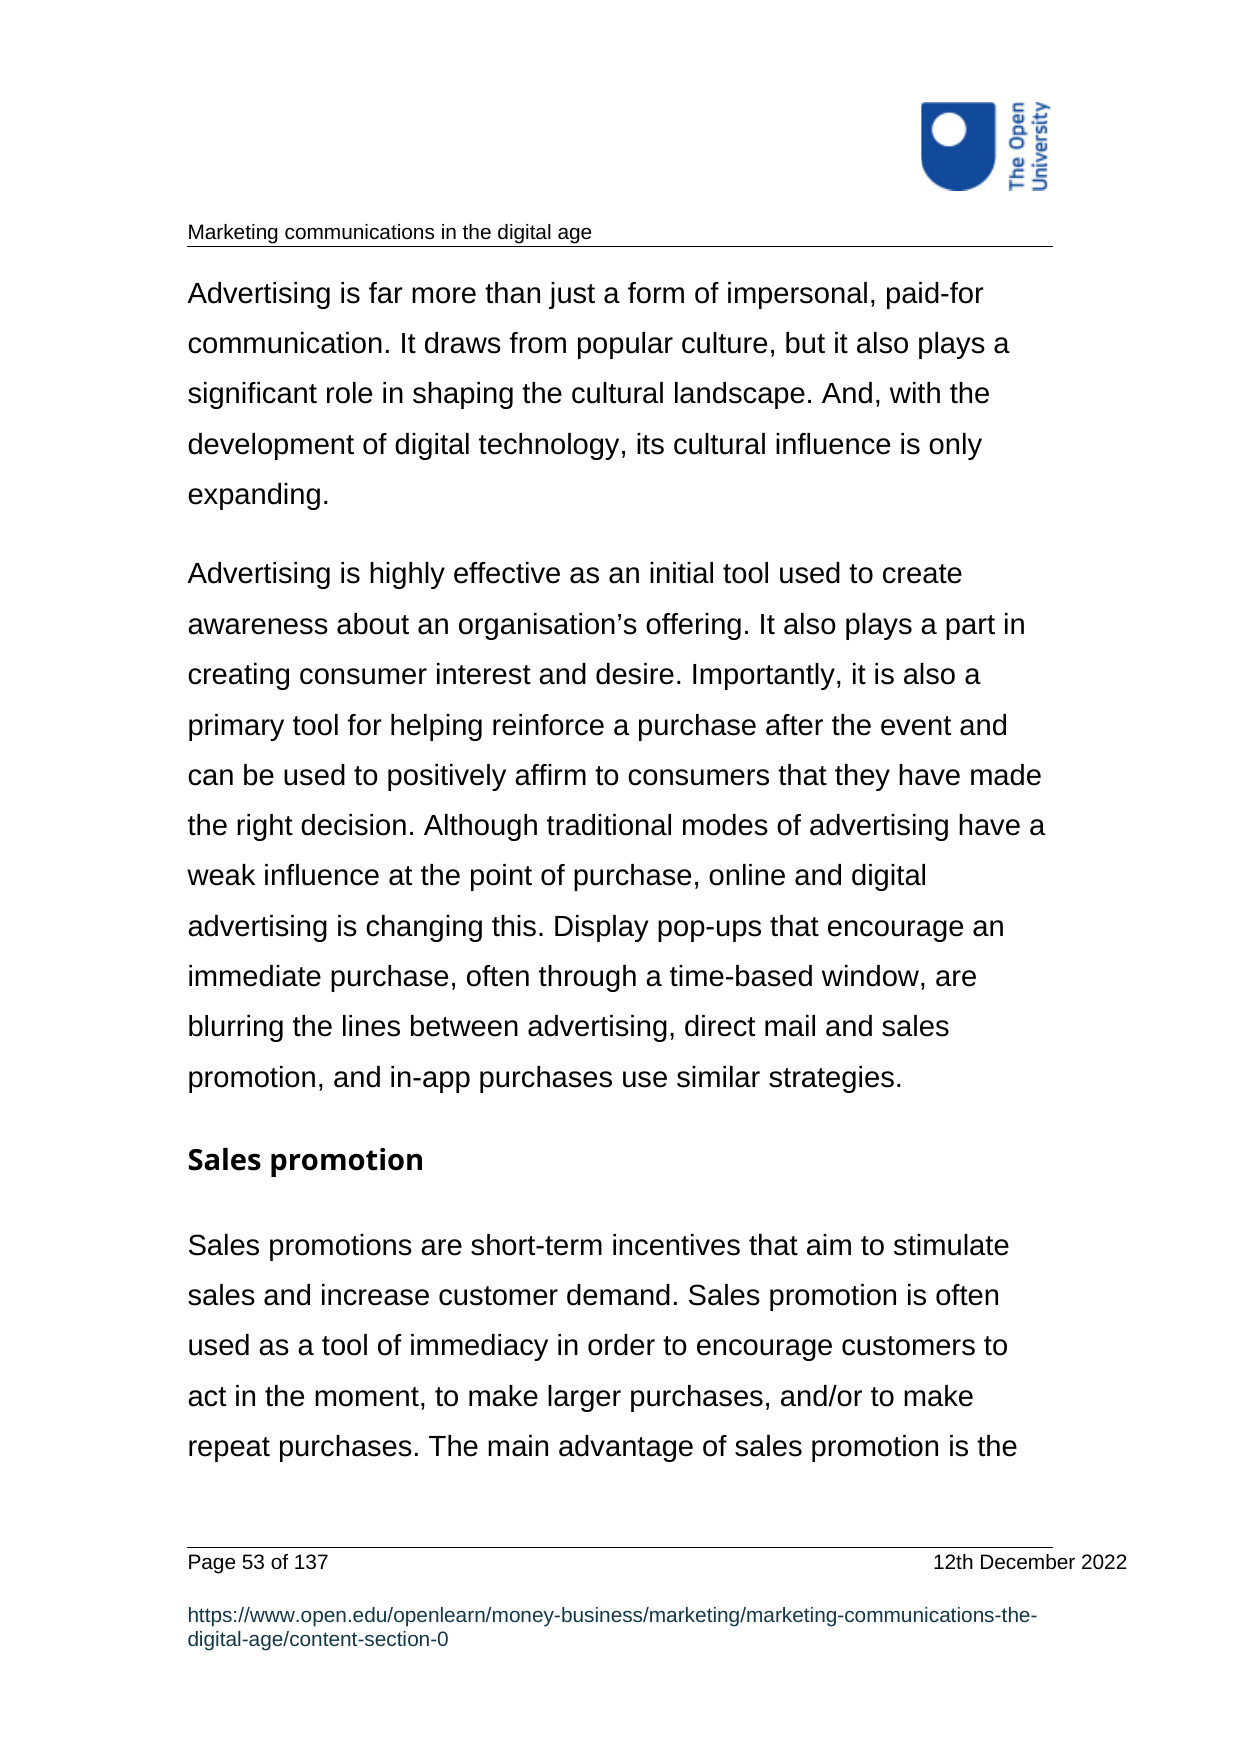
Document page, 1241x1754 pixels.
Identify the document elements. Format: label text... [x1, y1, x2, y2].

text Advertising is highly effective as an initial tool used to create awareness about an organisation’s offering. It also plays a part in creating consumer interest and desire. Importantly, it is also a primary tool for helping reinforce a purchase after the event and can be used to positively affirm to consumers that they have made the right decision. Although traditional modes of advertising have a weak influence at the point of purchase, online and digital advertising is changing this. Display pop-ups that encourage an immediate purchase, often through a time-based window, are blurring the lines between advertising, direct mail and sales promotion, and in-app purchases use similar strategies. [187, 557, 1053, 1093]
text Advertising is far more than just a form of impersonal, paid-for communication. It draws from popular culture, but it also plays a significant role in shaping the cultural landscape. And, with the development of digital technology, its cultural influence is only expanding. [187, 276, 1053, 511]
text Sales promotion [187, 1139, 1053, 1179]
picture [921, 102, 1052, 191]
